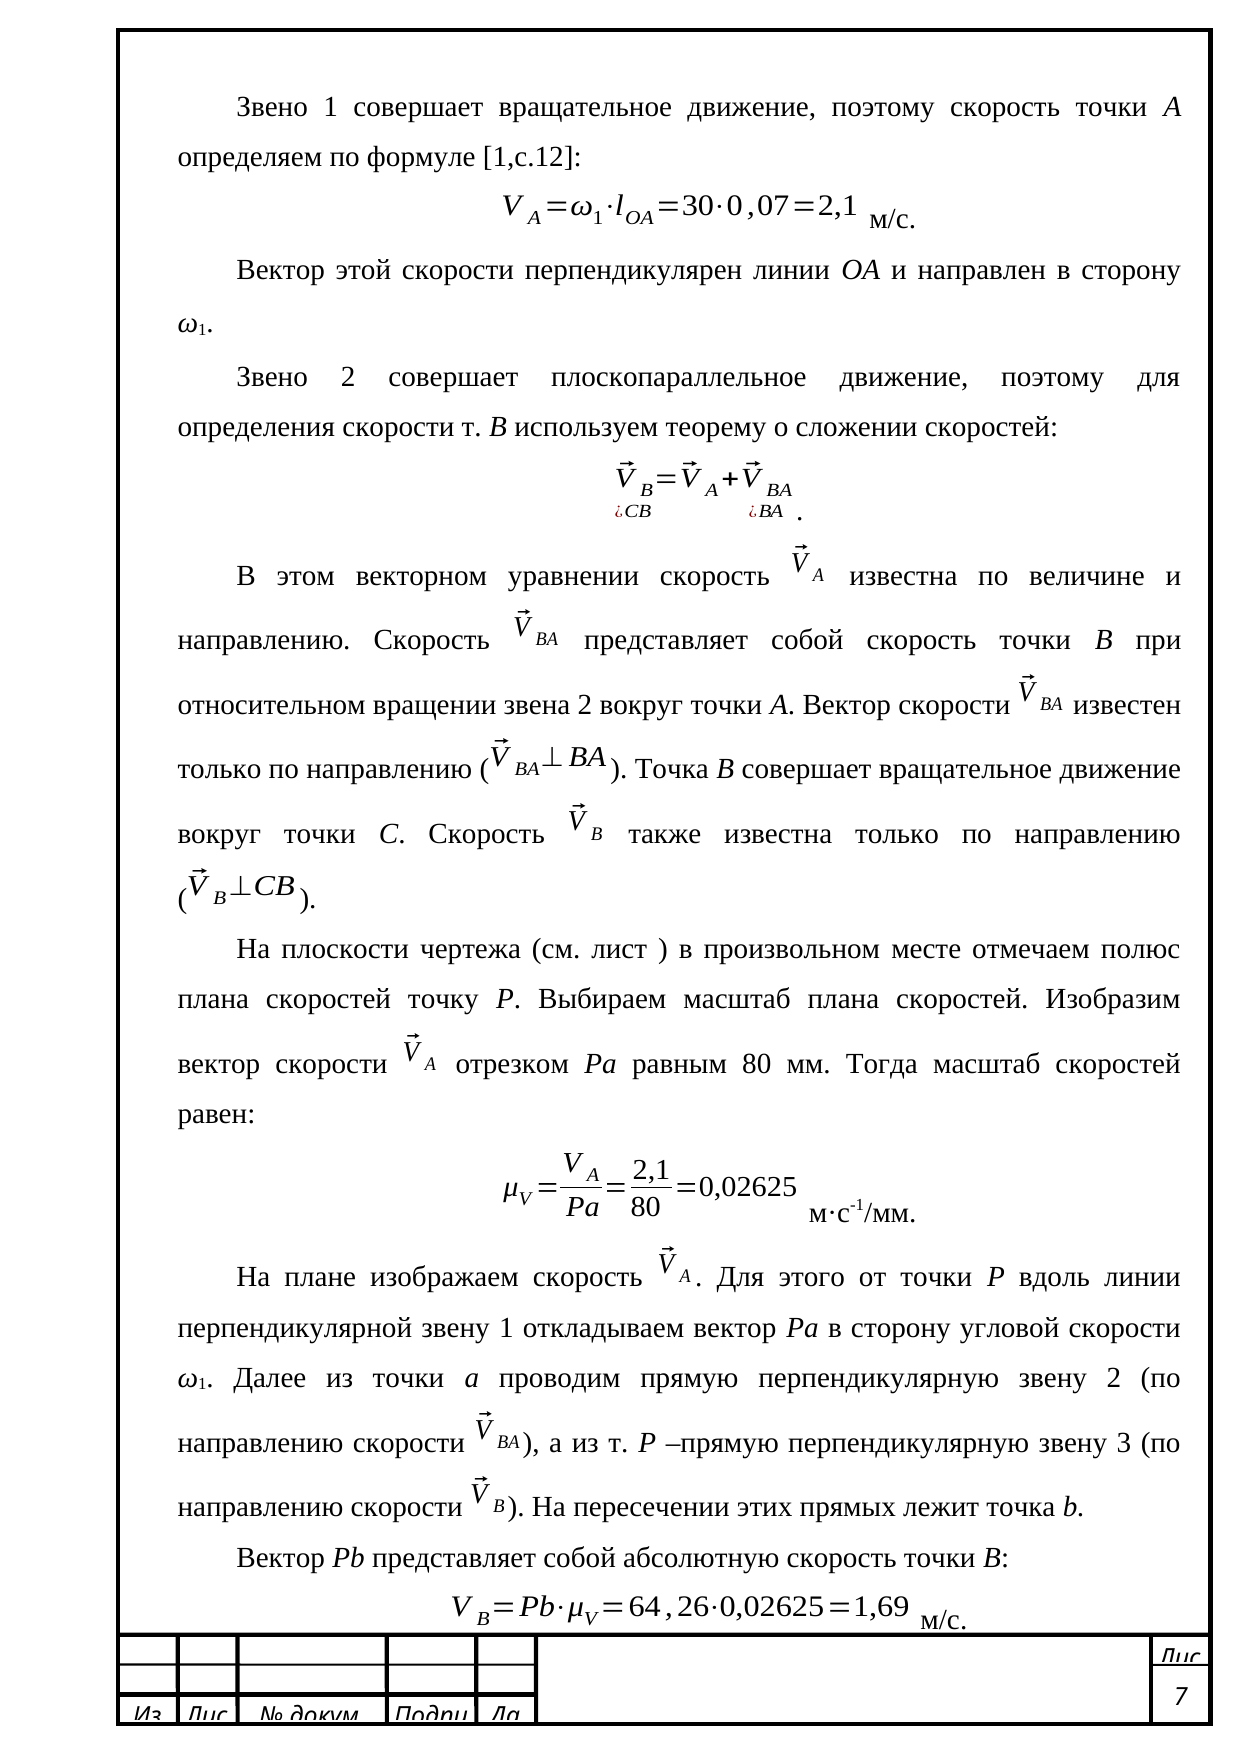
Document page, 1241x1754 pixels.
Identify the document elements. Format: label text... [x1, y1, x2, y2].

text м·с-1/мм. [177, 1147, 1181, 1228]
text . [177, 460, 1181, 526]
text Вектор Pb представляет собой абсолютную скорость точки B: [177, 1540, 1181, 1573]
text На плане изображаем скорость . Для этого от точки P вдоль линии перпендикулярной звену 1 откладываем вектор Pа в сторону угловой скорости ω1. Далее из точки а проводим прямую перпендикулярную звену 2 (по направлению скорости ), а из т. P –прямую перпендикулярную звену 3 (по направлению скорости ). На пересечении этих прямых лежит точка b. [177, 1245, 1181, 1523]
text Звено 2 совершает плоскопараллельное движение, поэтому для определения скорости т. В используем теорему о сложении скоростей: [177, 359, 1181, 443]
text Вектор этой скорости перпендикулярен линии ОА и направлен в сторону ω1. [177, 252, 1181, 339]
text м/с. [177, 1590, 1181, 1632]
text Звено 1 совершает вращательное движение, поэтому скорость точки А определяем по формуле [1,с.12]: [177, 89, 1181, 172]
text м/с. [177, 189, 1181, 235]
text В этом векторном уравнении скорость известна по величине и направлению. Скорость представляет собой скорость точки В при относительном вращении звена 2 вокруг точки А. Вектор скорости известен только по направлению (). Точка В совершает вращательное движение вокруг точки С. Скорость также известна только по направлению (). [177, 543, 1181, 914]
text На плоскости чертежа (см. лист ) в произвольном месте отмечаем полюс плана скоростей точку P. Выбираем масштаб плана скоростей. Изобразим вектор скорости отрезком Pа равным 80 мм. Тогда масштаб скоростей равен: [177, 931, 1181, 1130]
